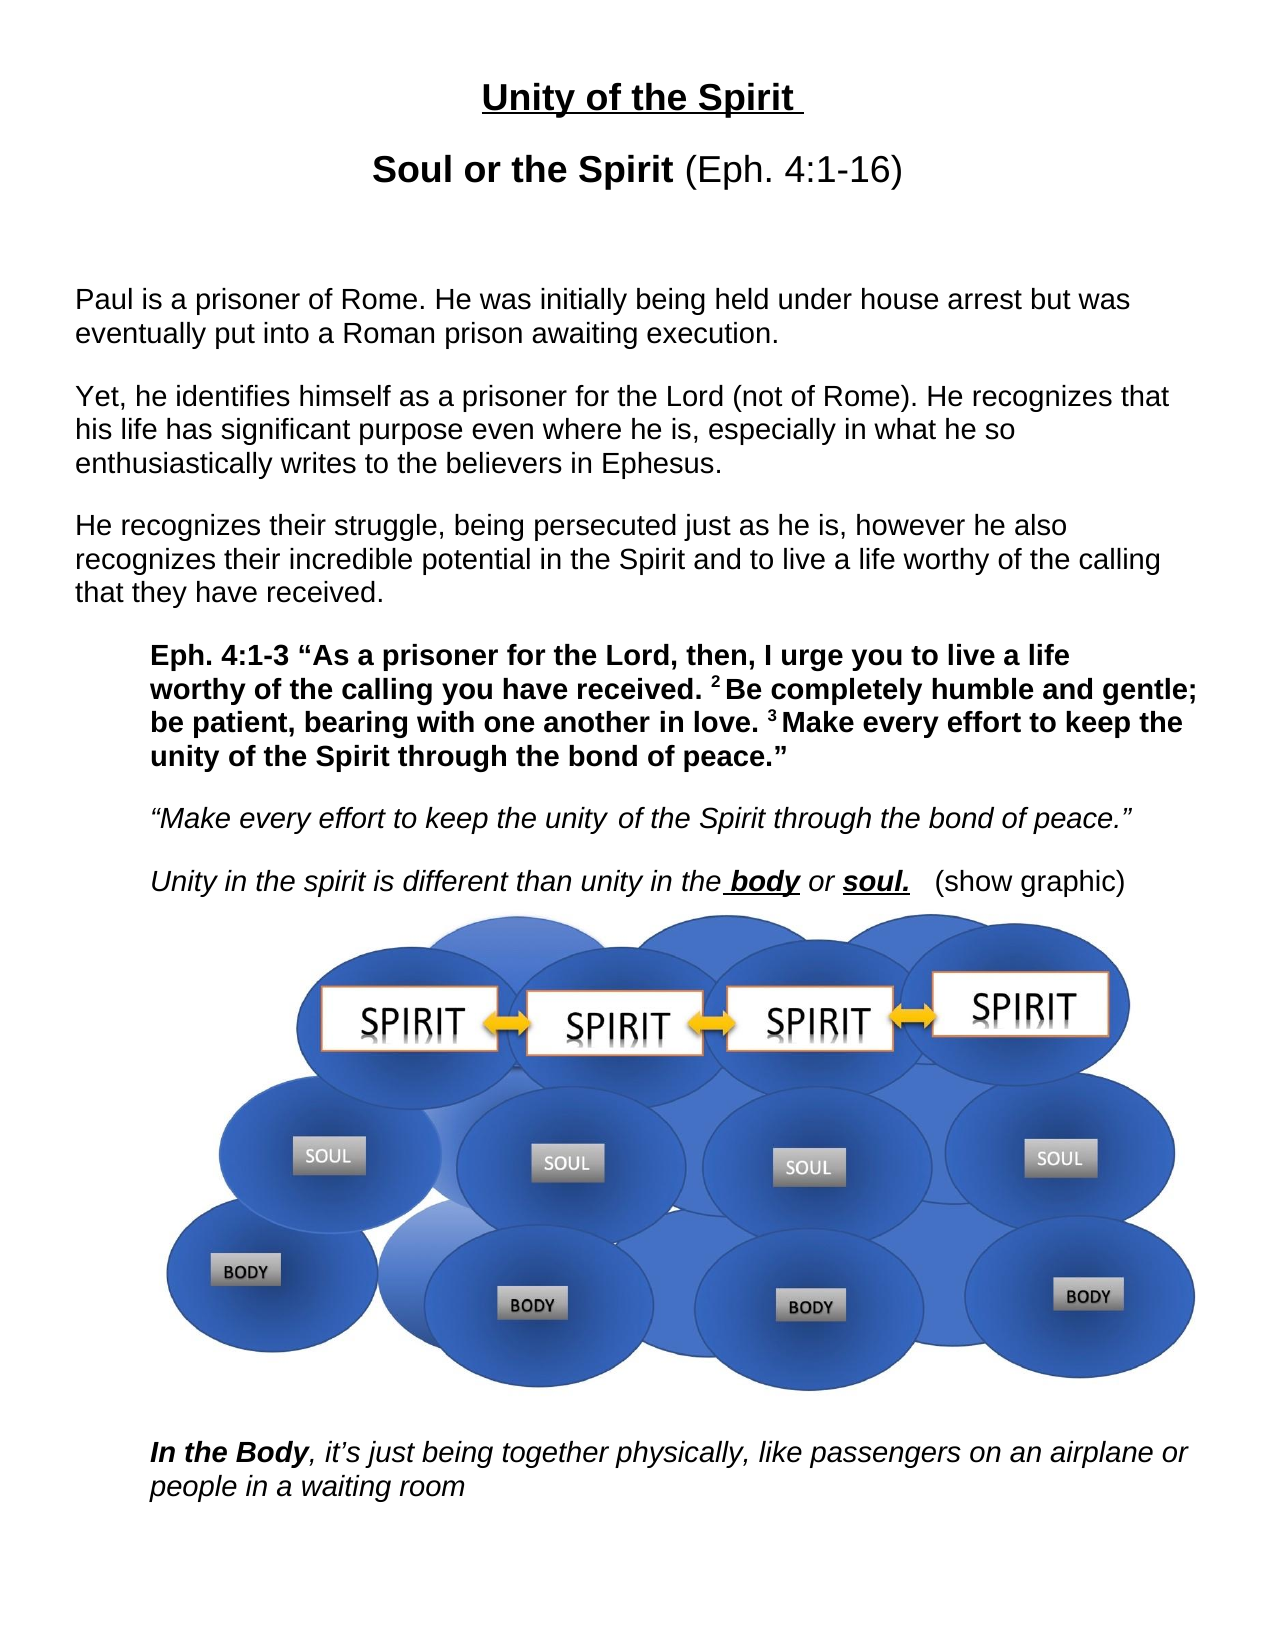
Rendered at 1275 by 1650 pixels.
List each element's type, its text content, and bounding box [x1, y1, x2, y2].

text “Make every effort to keep the unity of the Spirit through the bond of peace.” [150, 801, 1200, 835]
text Eph. 4:1-3 “As a prisoner for the Lord, then, I urge you to live a life worthy of the calling you have received. 2 Be completely humble and gentle; be patient, bearing with one another in love. 3 Make every effort to keep the unity of the Spirit through the bond of peace.” [150, 638, 1200, 772]
text Soul or the Spirit (Eph. 4:1-16) [75, 147, 1200, 190]
text He recognizes their struggle, being persecuted just as he is, however he also recognizes their incredible potential in the Spirit and to live a life worthy of the calling that they have received. [75, 508, 1200, 609]
picture [158, 903, 1202, 1407]
text Paul is a prisoner of Rome. He was initially being held under house arrest but was eventually put into a Roman prison awaiting execution. [75, 282, 1200, 349]
text Unity in the spirit is different than unity in the body or soul. (show graphic) [150, 864, 1200, 898]
text Yet, he identifies himself as a prisoner for the Lord (not of Rome). He recognizes that his life has significant purpose even where he is, especially in what he so enthusiastically writes to the believers in Ephesus. [75, 378, 1200, 479]
text Unity of the Spirit [75, 75, 1200, 118]
